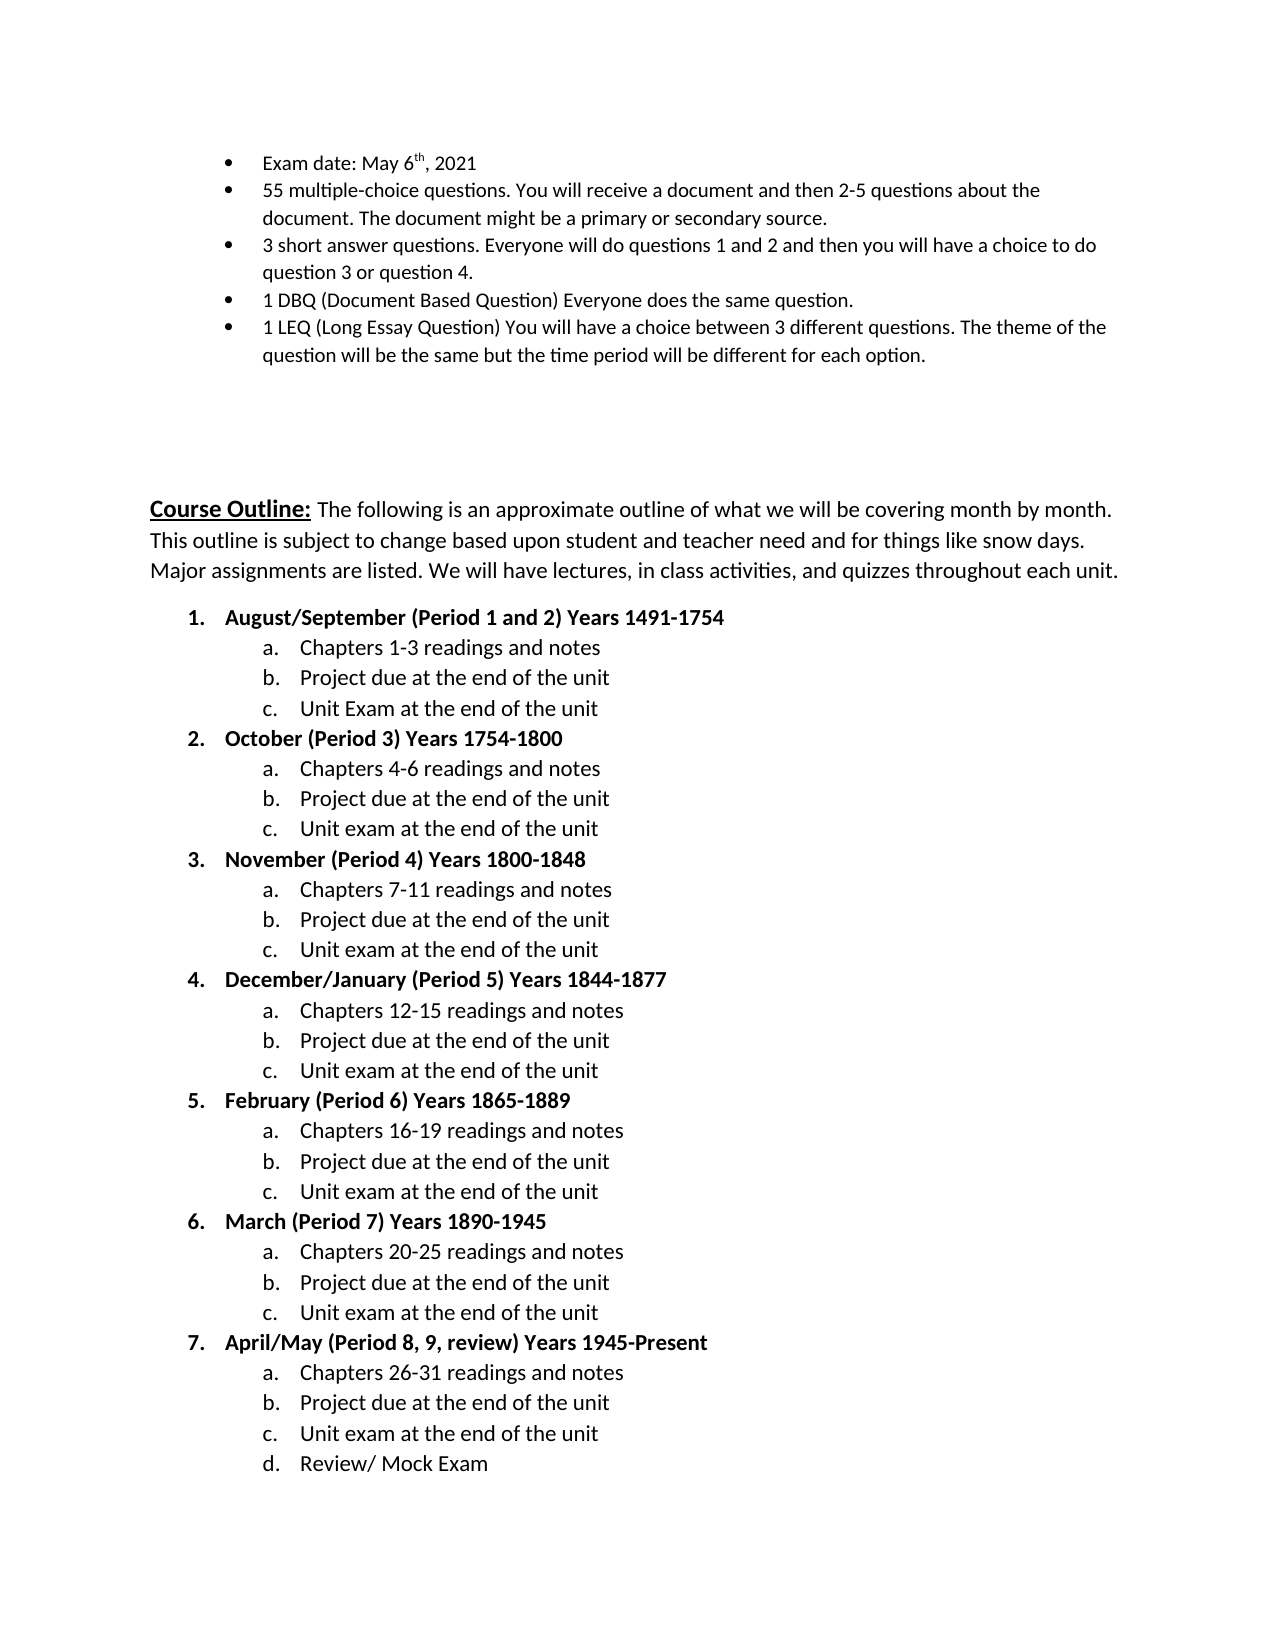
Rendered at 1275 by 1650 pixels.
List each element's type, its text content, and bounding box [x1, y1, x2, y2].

list Chapters 4-6 readings and notes [262, 754, 1125, 782]
list November (Period 4) Years 1800-1848 [187, 845, 1125, 873]
list March (Period 7) Years 1890-1945 [187, 1207, 1125, 1235]
list 1 LEQ (Long Essay Question) You will have a choice between 3 different questions. The theme of the question will be the same but the time period will be different for each option. [225, 314, 1125, 367]
list April/May (Period 8, 9, review) Years 1945-Present [187, 1328, 1125, 1356]
list Unit Exam at the end of the unit [262, 694, 1125, 722]
list Review/ Mock Exam [262, 1449, 1125, 1477]
list Chapters 16-19 readings and notes [262, 1117, 1125, 1145]
list Project due at the end of the unit [262, 784, 1125, 812]
list Project due at the end of the unit [262, 1147, 1125, 1175]
list Project due at the end of the unit [262, 663, 1125, 692]
list Chapters 26-31 readings and notes [262, 1358, 1125, 1386]
list Unit exam at the end of the unit [262, 935, 1125, 963]
list Exam date: May 6th, 2021 [225, 150, 1125, 175]
list August/September (Period 1 and 2) Years 1491-1754 [187, 603, 1125, 631]
list December/January (Period 5) Years 1844-1877 [187, 966, 1125, 994]
list Unit exam at the end of the unit [262, 1177, 1125, 1205]
list Chapters 20-25 readings and notes [262, 1237, 1125, 1266]
list February (Period 6) Years 1865-1889 [187, 1086, 1125, 1114]
list Project due at the end of the unit [262, 1388, 1125, 1417]
list Chapters 1-3 readings and notes [262, 633, 1125, 661]
list Unit exam at the end of the unit [262, 1298, 1125, 1326]
list Unit exam at the end of the unit [262, 814, 1125, 843]
list 1 DBQ (Document Based Question) Everyone does the same question. [225, 287, 1125, 312]
list Unit exam at the end of the unit [262, 1419, 1125, 1447]
list Chapters 12-15 readings and notes [262, 996, 1125, 1024]
list Project due at the end of the unit [262, 1268, 1125, 1296]
list 3 short answer questions. Everyone will do questions 1 and 2 and then you will have a choice to do question 3 or question 4. [225, 232, 1125, 285]
list Project due at the end of the unit [262, 905, 1125, 933]
list 55 multiple-choice questions. You will receive a document and then 2-5 questions about the document. The document might be a primary or secondary source. [225, 177, 1125, 230]
text Course Outline: The following is an approximate outline of what we will be covering month by month. This outline is subject to change based upon student and teacher need and for things like snow days. Major assignments are listed. We will have lectures, in class activities, and quizzes throughout each unit. [150, 493, 1125, 584]
list Project due at the end of the unit [262, 1026, 1125, 1054]
list Unit exam at the end of the unit [262, 1056, 1125, 1084]
list Chapters 7-11 readings and notes [262, 875, 1125, 903]
list October (Period 3) Years 1754-1800 [187, 724, 1125, 752]
